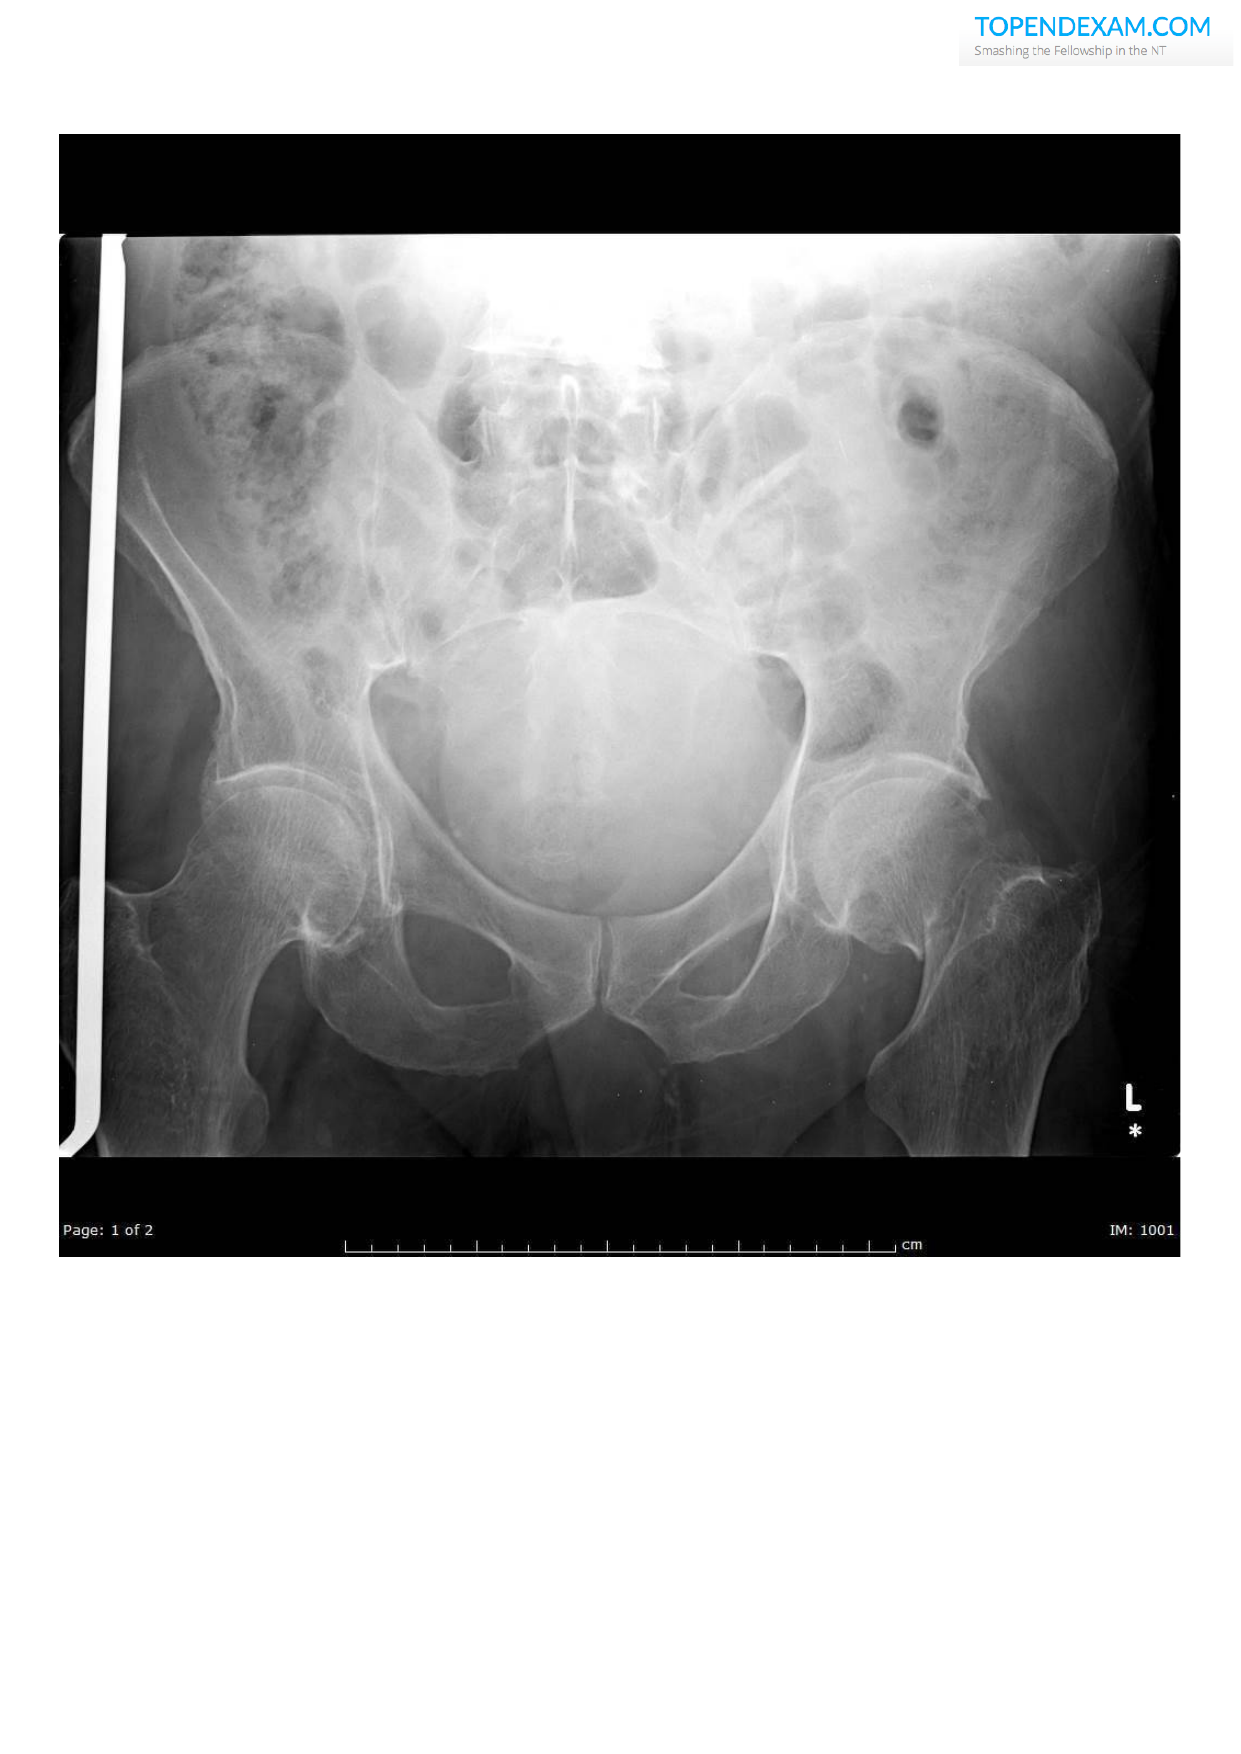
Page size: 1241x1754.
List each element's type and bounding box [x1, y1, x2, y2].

picture [959, 2, 1234, 66]
picture [59, 134, 1181, 1257]
